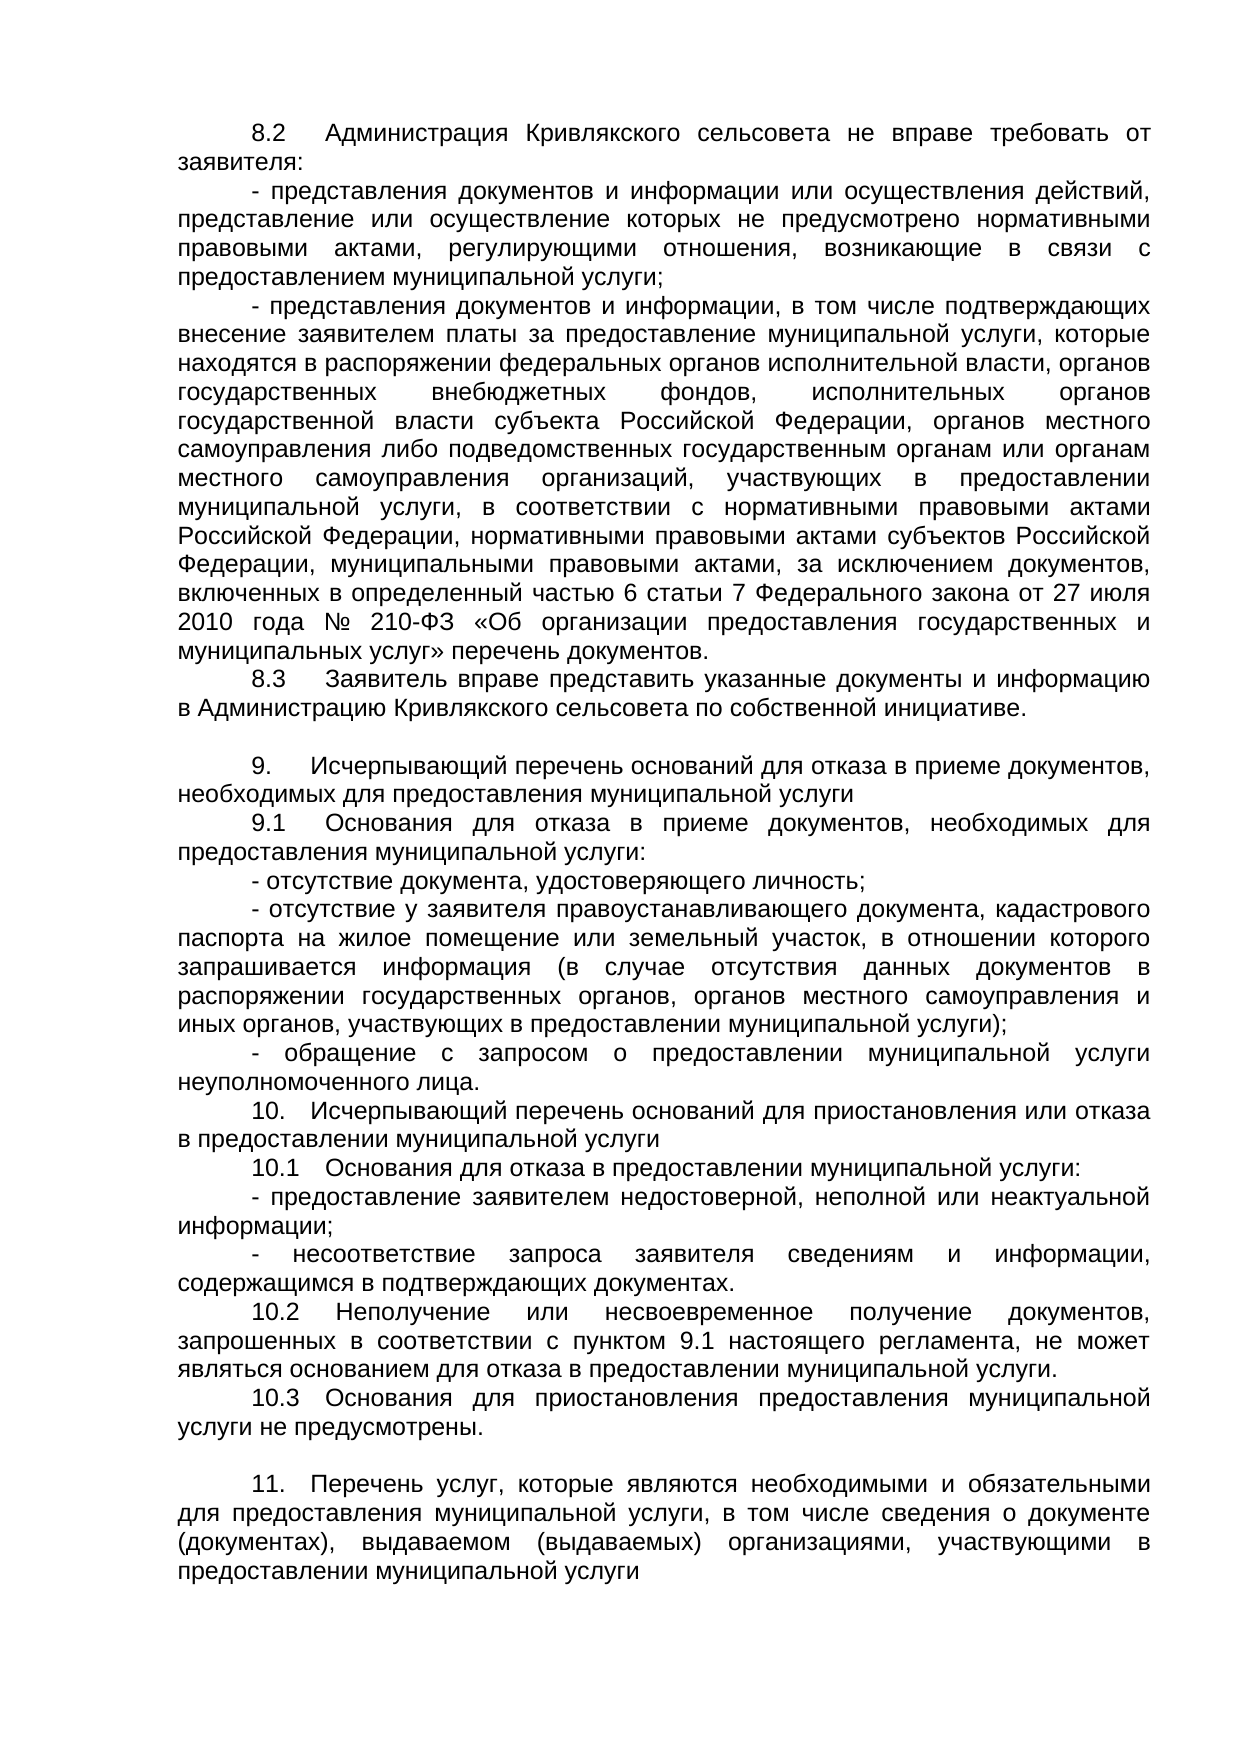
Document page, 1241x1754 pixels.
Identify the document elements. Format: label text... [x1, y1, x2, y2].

list Исчерпывающий перечень оснований для отказа в приеме документов, необходимых для предоставления муниципальной услуги [177, 751, 1152, 808]
text - представления документов и информации или осуществления действий, представление или осуществление которых не предусмотрено нормативными правовыми актами, регулирующими отношения, возникающие в связи с предоставлением муниципальной услуги; [177, 176, 1152, 291]
list Перечень услуг, которые являются необходимыми и обязательными для предоставления муниципальной услуги, в том числе сведения о документе (документах), выдаваемом (выдаваемых) организациями, участвующими в предоставлении муниципальной услуги [177, 1469, 1152, 1584]
list Заявитель вправе представить указанные документы и информацию в Администрацию Кривлякского сельсовета по собственной инициативе. [177, 664, 1152, 722]
list Основания для отказа в предоставлении муниципальной услуги: [177, 1153, 1152, 1182]
text - отсутствие документа, удостоверяющего личность; [177, 866, 1152, 894]
text - обращение с запросом о предоставлении муниципальной услуги неуполномоченного лица. [177, 1038, 1152, 1096]
text - несоответствие запроса заявителя сведениям и информации, содержащимся в подтверждающих документах. [177, 1239, 1152, 1297]
list Исчерпывающий перечень оснований для приостановления или отказа в предоставлении муниципальной услуги [177, 1096, 1152, 1153]
text 10.2 Неполучение или несвоевременное получение документов, запрошенных в соответствии с пунктом 9.1 настоящего регламента, не может являться основанием для отказа в предоставлении муниципальной услуги. [177, 1297, 1152, 1383]
text - представления документов и информации, в том числе подтверждающих внесение заявителем платы за предоставление муниципальной услуги, которые находятся в распоряжении федеральных органов исполнительной власти, органов государственных внебюджетных фондов, исполнительных органов государственной власти субъекта Российской Федерации, органов местного самоуправления либо подведомственных государственным органам или органам местного самоуправления организаций, участвующих в предоставлении муниципальной услуги, в соответствии с нормативными правовыми актами Российской Федерации, нормативными правовыми актами субъектов Российской Федерации, муниципальными правовыми актами, за исключением документов, включенных в определенный частью 6 статьи 7 Федерального закона от 27 июля 2010 года № 210-ФЗ «Об организации предоставления государственных и муниципальных услуг» перечень документов. [177, 291, 1152, 664]
text - предоставление заявителем недостоверной, неполной или неактуальной информации; [177, 1182, 1152, 1239]
list Основания для отказа в приеме документов, необходимых для предоставления муниципальной услуги: [177, 808, 1152, 866]
list Основания для приостановления предоставления муниципальной услуги не предусмотрены. [177, 1383, 1152, 1441]
text - отсутствие у заявителя правоустанавливающего документа, кадастрового паспорта на жилое помещение или земельный участок, в отношении которого запрашивается информация (в случае отсутствия данных документов в распоряжении государственных органов, органов местного самоуправления и иных органов, участвующих в предоставлении муниципальной услуги); [177, 894, 1152, 1038]
list Администрация Кривлякского сельсовета не вправе требовать от заявителя: [177, 118, 1152, 176]
